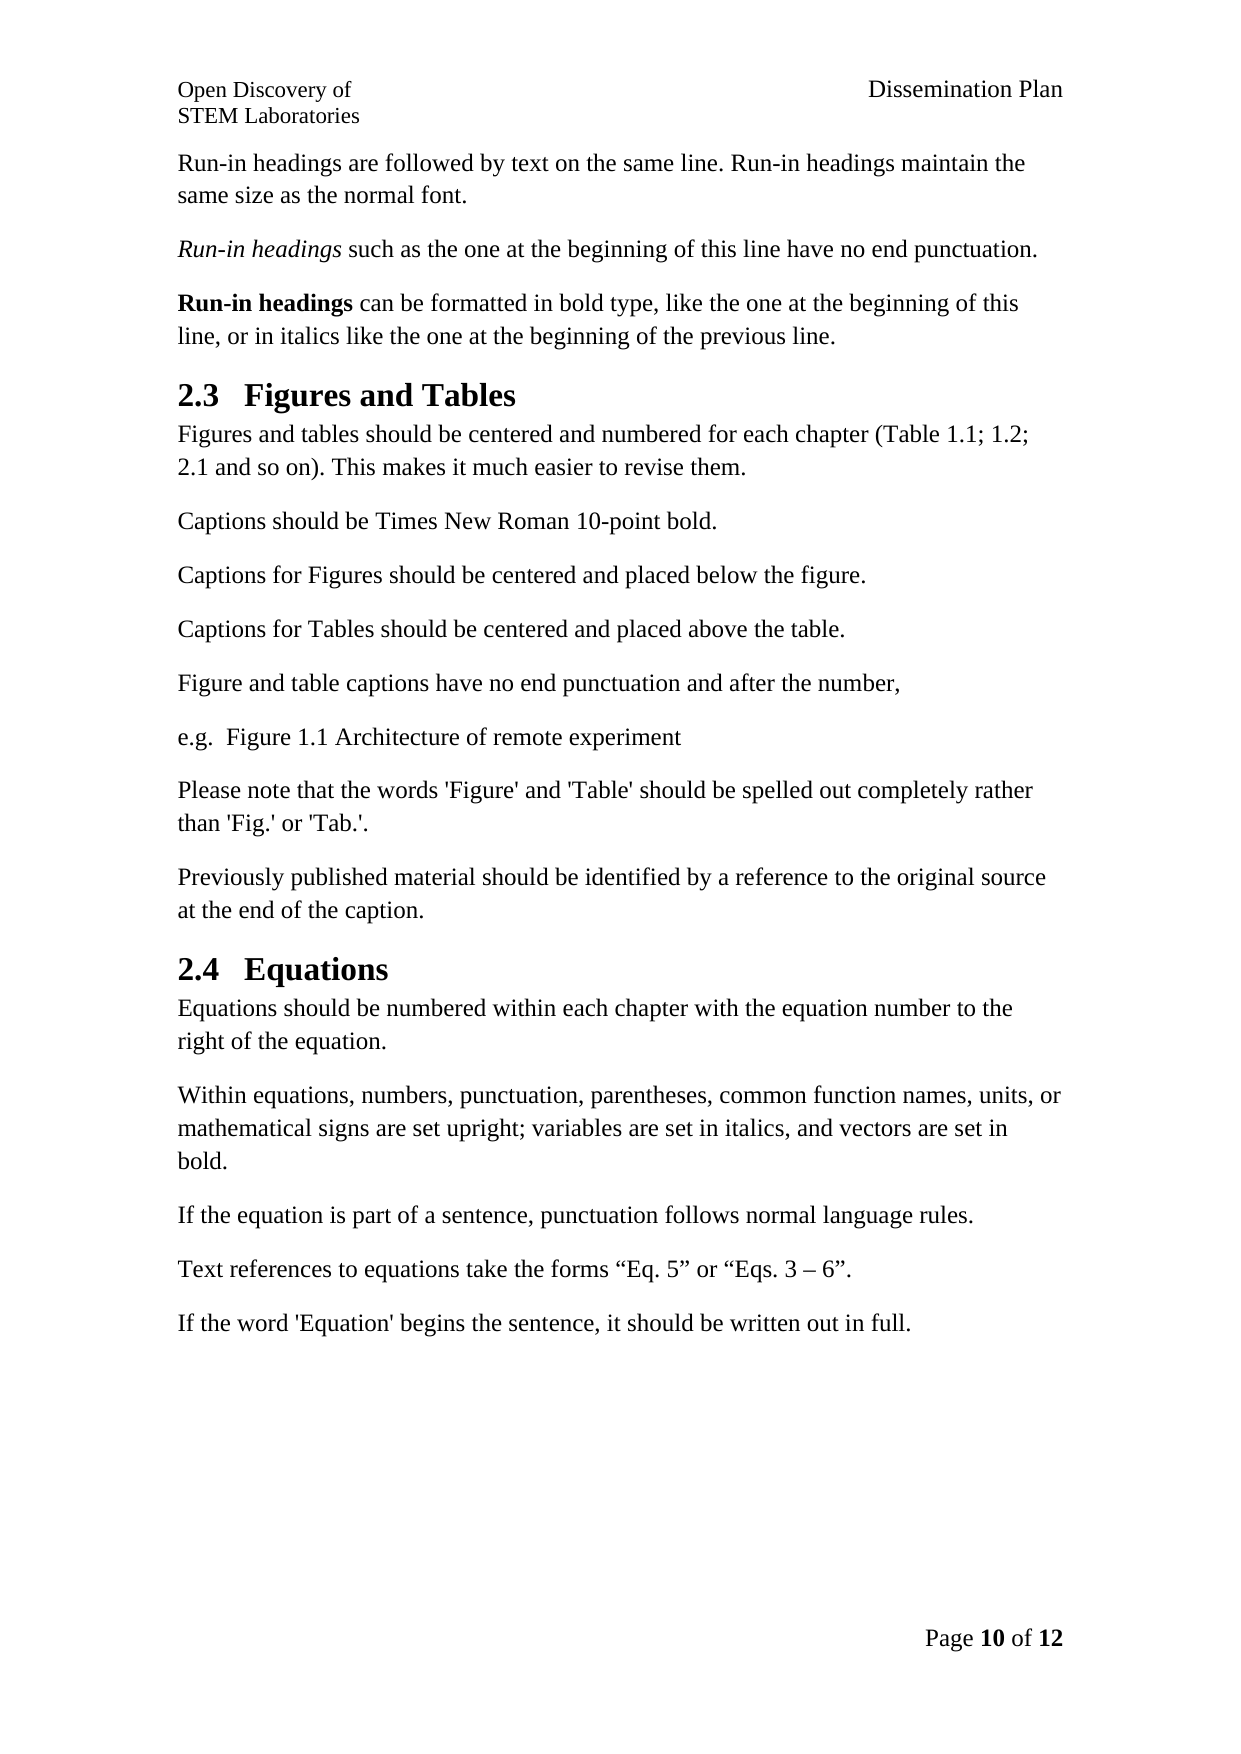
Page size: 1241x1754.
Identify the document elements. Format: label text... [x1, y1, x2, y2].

text Run-in headings can be formatted in bold type, like the one at the beginning of this line, or in italics like the one at the beginning of the previous line. [177, 288, 1063, 350]
text Figures and tables should be centered and numbered for each chapter (Table 1.1; 1.2; 2.1 and so on). This makes it much easier to revise them. [177, 419, 1063, 481]
text Run-in headings are followed by text on the same line. Run-in headings maintain the same size as the normal font. [177, 148, 1063, 209]
text Text references to equations take the forms “Eq. 5” or “Eqs. 3 – 6”. [177, 1254, 1063, 1283]
text Captions should be Times New Roman 10-point bold. [177, 506, 1063, 535]
text Figure and table captions have no end punctuation and after the number, [177, 668, 1063, 696]
subtitle 2.4 Equations [177, 949, 1063, 987]
text Previously published material should be identified by a reference to the original source at the end of the caption. [177, 862, 1063, 924]
text Captions for Tables should be centered and placed above the table. [177, 614, 1063, 643]
text Within equations, numbers, punctuation, parentheses, common function names, units, or mathematical signs are set upright; variables are set in italics, and vectors are set in bold. [177, 1080, 1063, 1175]
text Captions for Figures should be centered and placed below the figure. [177, 560, 1063, 589]
text Run-in headings such as the one at the beginning of this line have no end punctuation. [177, 234, 1063, 263]
text If the word 'Equation' begins the sentence, it should be written out in full. [177, 1308, 1063, 1336]
text If the equation is part of a sentence, punctuation follows normal language rules. [177, 1200, 1063, 1229]
text Equations should be numbered within each chapter with the equation number to the right of the equation. [177, 993, 1063, 1055]
subtitle 2.3 Figures and Tables [177, 375, 1063, 413]
text e.g. Figure 1.1 Architecture of remote experiment [177, 722, 1063, 750]
text Please note that the words 'Figure' and 'Table' should be spelled out completely rather than 'Fig.' or 'Tab.'. [177, 775, 1063, 837]
